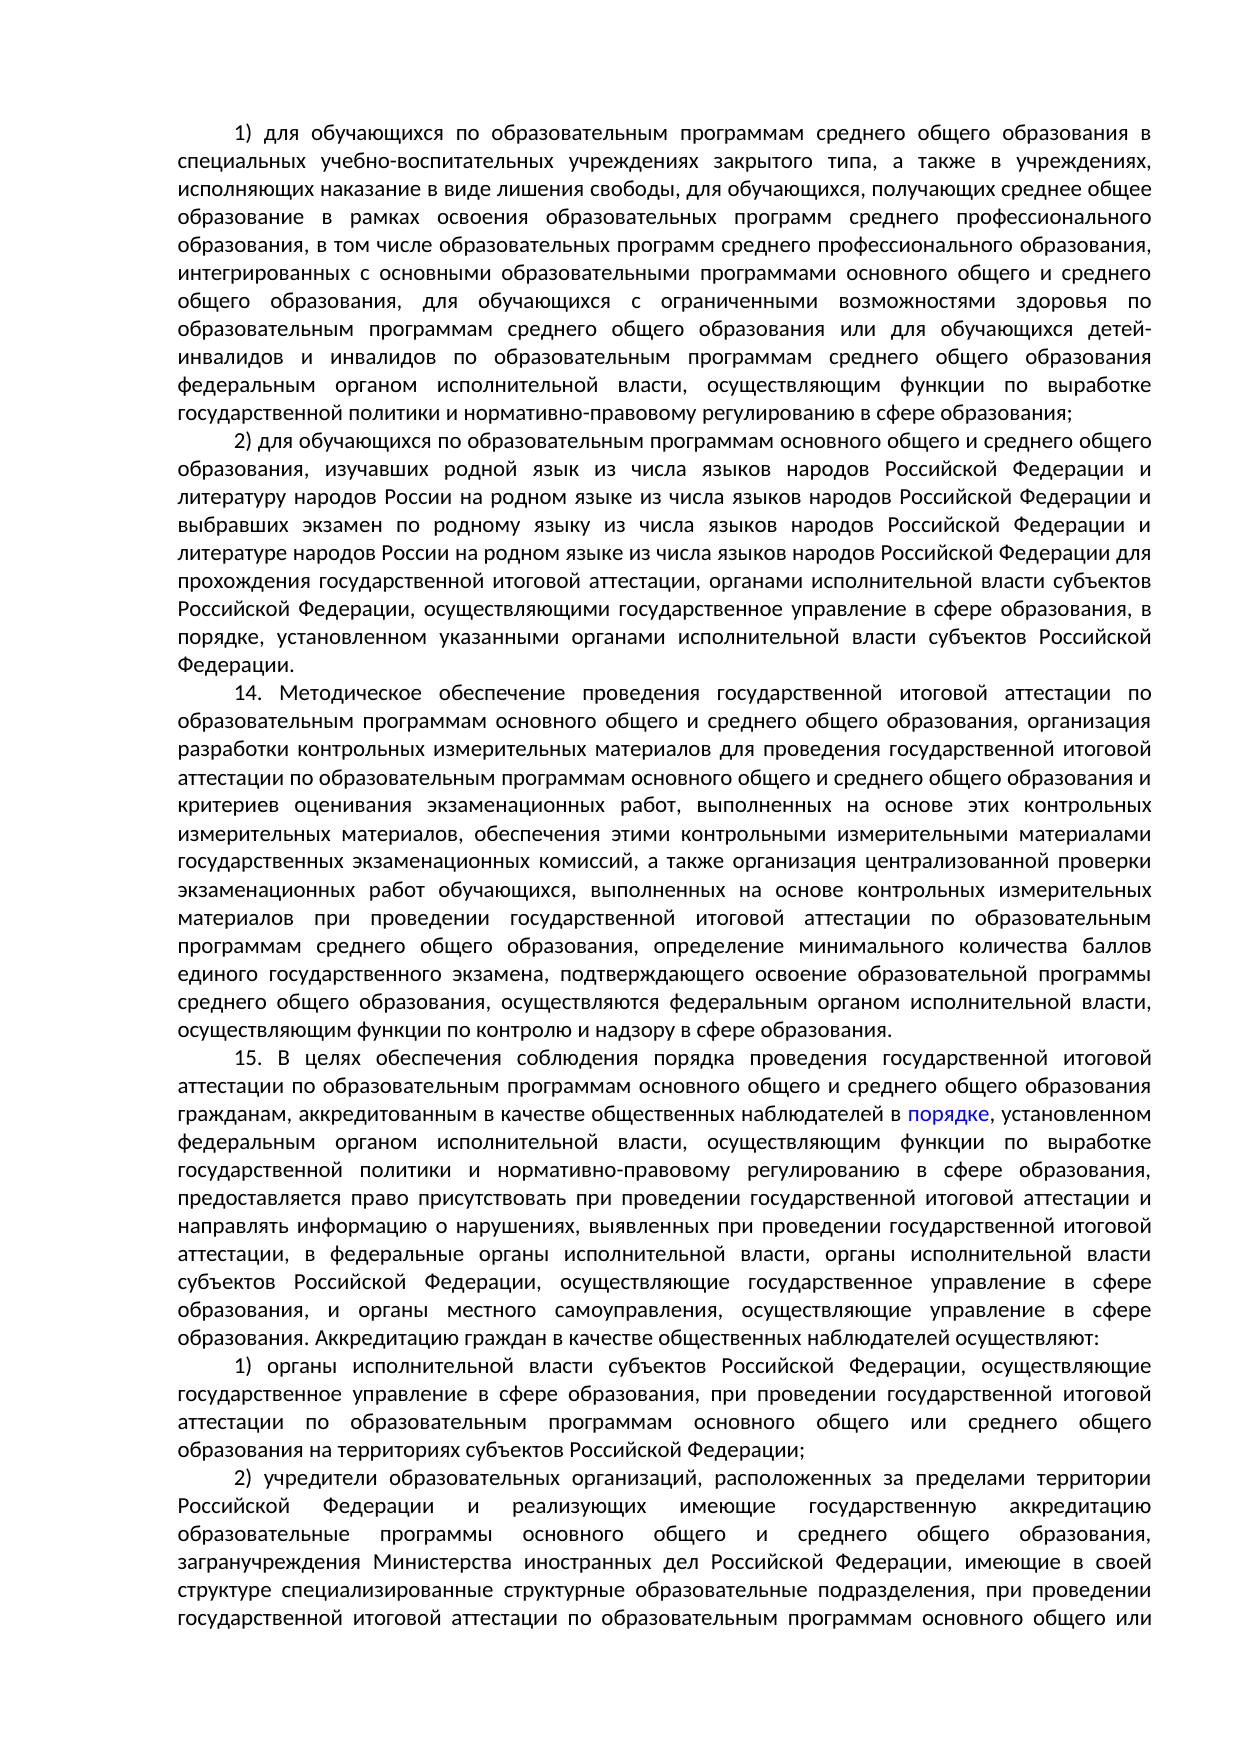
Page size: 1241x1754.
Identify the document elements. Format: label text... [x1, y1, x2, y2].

text 1) органы исполнительной власти субъектов Российской Федерации, осуществляющие государственное управление в сфере образования, при проведении государственной итоговой аттестации по образовательным программам основного общего или среднего общего образования на территориях субъектов Российской Федерации; [177, 1351, 1152, 1463]
text 14. Методическое обеспечение проведения государственной итоговой аттестации по образовательным программам основного общего и среднего общего образования, организация разработки контрольных измерительных материалов для проведения государственной итоговой аттестации по образовательным программам основного общего и среднего общего образования и критериев оценивания экзаменационных работ, выполненных на основе этих контрольных измерительных материалов, обеспечения этими контрольными измерительными материалами государственных экзаменационных комиссий, а также организация централизованной проверки экзаменационных работ обучающихся, выполненных на основе контрольных измерительных материалов при проведении государственной итоговой аттестации по образовательным программам среднего общего образования, определение минимального количества баллов единого государственного экзамена, подтверждающего освоение образовательной программы среднего общего образования, осуществляются федеральным органом исполнительной власти, осуществляющим функции по контролю и надзору в сфере образования. [177, 678, 1152, 1043]
text 2) для обучающихся по образовательным программам основного общего и среднего общего образования, изучавших родной язык из числа языков народов Российской Федерации и литературу народов России на родном языке из числа языков народов Российской Федерации и выбравших экзамен по родному языку из числа языков народов Российской Федерации и литературе народов России на родном языке из числа языков народов Российской Федерации для прохождения государственной итоговой аттестации, органами исполнительной власти субъектов Российской Федерации, осуществляющими государственное управление в сфере образования, в порядке, установленном указанными органами исполнительной власти субъектов Российской Федерации. [177, 426, 1152, 678]
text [177, 1463, 1152, 1631]
text 15. В целях обеспечения соблюдения порядка проведения государственной итоговой аттестации по образовательным программам основного общего и среднего общего образования гражданам, аккредитованным в качестве общественных наблюдателей в порядке, установленном федеральным органом исполнительной власти, осуществляющим функции по выработке государственной политики и нормативно-правовому регулированию в сфере образования, предоставляется право присутствовать при проведении государственной итоговой аттестации и направлять информацию о нарушениях, выявленных при проведении государственной итоговой аттестации, в федеральные органы исполнительной власти, органы исполнительной власти субъектов Российской Федерации, осуществляющие государственное управление в сфере образования, и органы местного самоуправления, осуществляющие управление в сфере образования. Аккредитацию граждан в качестве общественных наблюдателей осуществляют: [177, 1043, 1152, 1351]
text 1) для обучающихся по образовательным программам среднего общего образования в специальных учебно-воспитательных учреждениях закрытого типа, а также в учреждениях, исполняющих наказание в виде лишения свободы, для обучающихся, получающих среднее общее образование в рамках освоения образовательных программ среднего профессионального образования, в том числе образовательных программ среднего профессионального образования, интегрированных с основными образовательными программами основного общего и среднего общего образования, для обучающихся с ограниченными возможностями здоровья по образовательным программам среднего общего образования или для обучающихся детей-инвалидов и инвалидов по образовательным программам среднего общего образования федеральным органом исполнительной власти, осуществляющим функции по выработке государственной политики и нормативно-правовому регулированию в сфере образования; [177, 118, 1152, 426]
